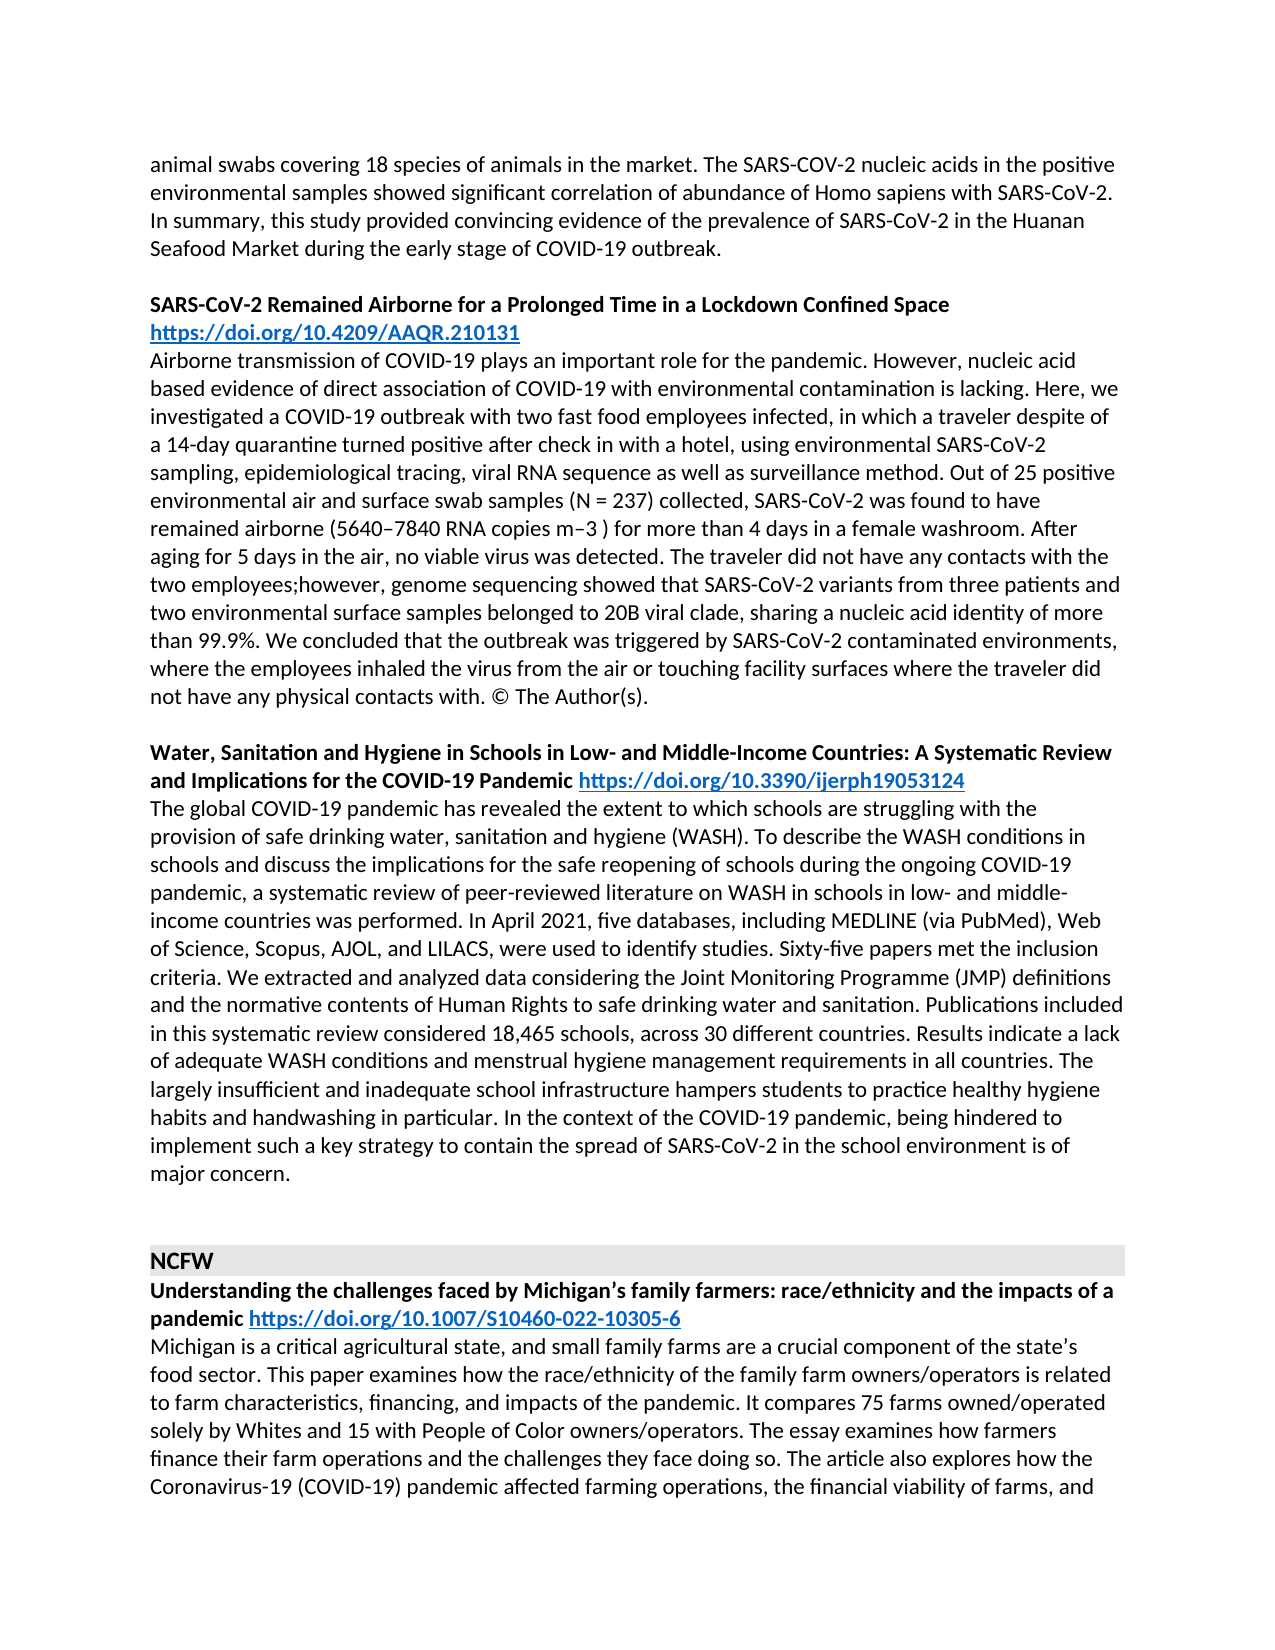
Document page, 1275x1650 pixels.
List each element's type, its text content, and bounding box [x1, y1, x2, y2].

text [150, 1332, 1125, 1500]
text Understanding the challenges faced by Michigan’s family farmers: race/ethnicity and the impacts of a pandemic https://doi.org/10.1007/S10460-022-10305-6 [150, 1276, 1125, 1332]
text https://doi.org/10.4209/AAQR.210131 [150, 318, 1125, 346]
text NCFW [150, 1245, 1125, 1276]
text The global COVID-19 pandemic has revealed the extent to which schools are struggling with the provision of safe drinking water, sanitation and hygiene (WASH). To describe the WASH conditions in schools and discuss the implications for the safe reopening of schools during the ongoing COVID-19 pandemic, a systematic review of peer-reviewed literature on WASH in schools in low- and middle-income countries was performed. In April 2021, five databases, including MEDLINE (via PubMed), Web of Science, Scopus, AJOL, and LILACS, were used to identify studies. Sixty-five papers met the inclusion criteria. We extracted and analyzed data considering the Joint Monitoring Programme (JMP) definitions and the normative contents of Human Rights to safe drinking water and sanitation. Publications included in this systematic review considered 18,465 schools, across 30 different countries. Results indicate a lack of adequate WASH conditions and menstrual hygiene management requirements in all countries. The largely insufficient and inadequate school infrastructure hampers students to practice healthy hygiene habits and handwashing in particular. In the context of the COVID-19 pandemic, being hindered to implement such a key strategy to contain the spread of SARS-CoV-2 in the school environment is of major concern. [150, 794, 1125, 1187]
text SARS-CoV-2 Remained Airborne for a Prolonged Time in a Lockdown Confined Space [150, 290, 1125, 318]
text Airborne transmission of COVID-19 plays an important role for the pandemic. However, nucleic acid based evidence of direct association of COVID-19 with environmental contamination is lacking. Here, we investigated a COVID-19 outbreak with two fast food employees infected, in which a traveler despite of a 14-day quarantine turned positive after check in with a hotel, using environmental SARS-CoV-2 sampling, epidemiological tracing, viral RNA sequence as well as surveillance method. Out of 25 positive environmental air and surface swab samples (N = 237) collected, SARS-CoV-2 was found to have remained airborne (5640–7840 RNA copies m–3 ) for more than 4 days in a female washroom. After aging for 5 days in the air, no viable virus was detected. The traveler did not have any contacts with the two employees;however, genome sequencing showed that SARS-CoV-2 variants from three patients and two environmental surface samples belonged to 20B viral clade, sharing a nucleic acid identity of more than 99.9%. We concluded that the outbreak was triggered by SARS-CoV-2 contaminated environments, where the employees inhaled the virus from the air or touching facility surfaces where the traveler did not have any physical contacts with. © The Author(s). [150, 346, 1125, 710]
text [150, 150, 1125, 262]
text Water, Sanitation and Hygiene in Schools in Low- and Middle-Income Countries: A Systematic Review and Implications for the COVID-19 Pandemic https://doi.org/10.3390/ijerph19053124 [150, 738, 1125, 794]
